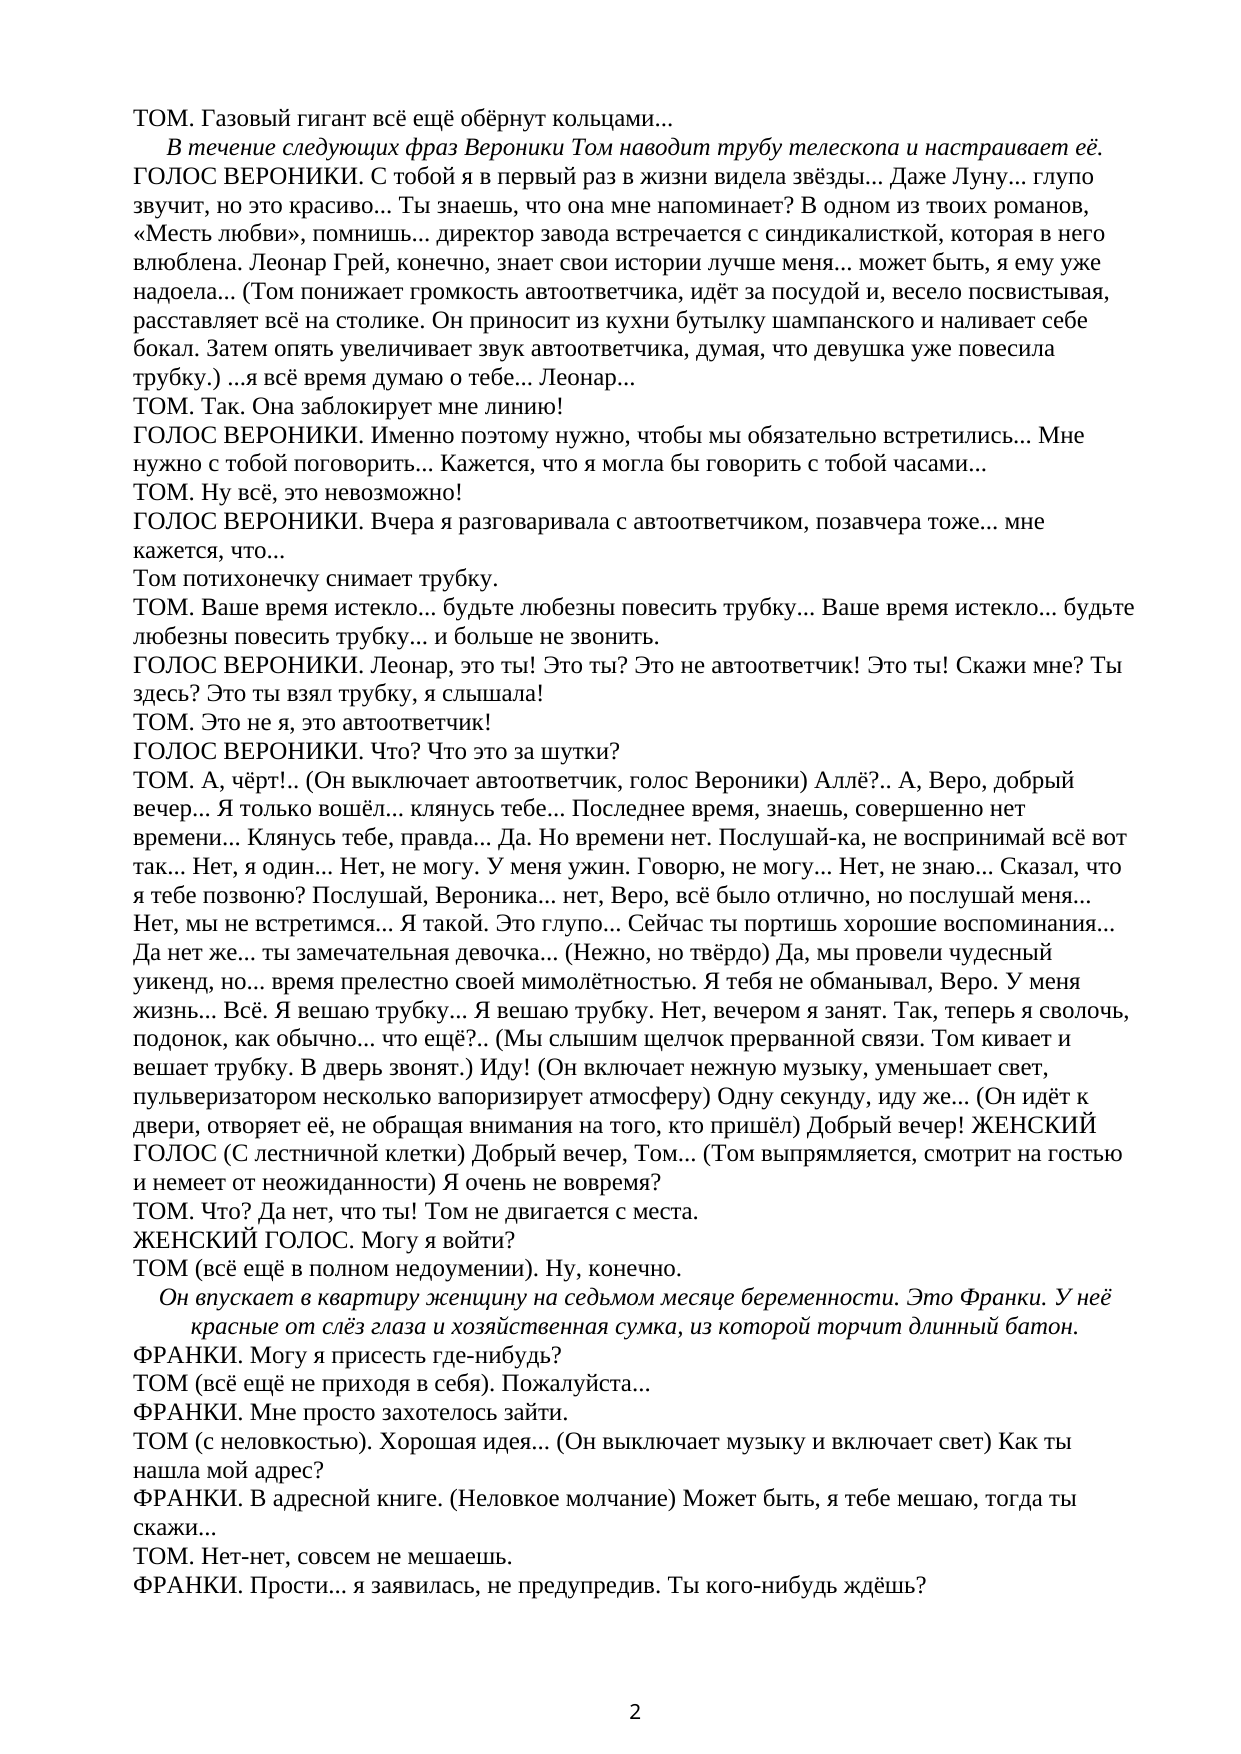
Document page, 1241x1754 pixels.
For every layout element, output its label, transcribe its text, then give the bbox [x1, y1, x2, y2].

text ГОЛОС ВЕРОНИКИ. Именно поэтому нужно, чтобы мы обязательно встретились... Мне нужно с тобой поговорить... Кажется, что я могла бы говорить с тобой часами... [133, 420, 1137, 477]
text ГОЛОС ВЕРОНИКИ. Вчера я разговаривала с автоответчиком, позавчера тоже... мне кажется, что... [133, 506, 1137, 563]
text ФРАНКИ. Могу я присесть где-нибудь? [133, 1340, 1137, 1368]
text ФРАНКИ. Мне просто захотелось зайти. [133, 1397, 1137, 1426]
text ТОМ. Это не я, это автоответчик! [133, 707, 1137, 736]
text ТОМ. Что? Да нет, что ты! Том не двигается с места. [133, 1196, 1137, 1225]
text ТОМ (всё ещё не приходя в себя). Пожалуйста... [133, 1368, 1137, 1397]
text ТОМ (всё ещё в полном недоумении). Ну, конечно. [133, 1253, 1137, 1282]
text Том потихонечку снимает трубку. [133, 563, 1137, 592]
text ТОМ. Так. Она заблокирует мне линию! [133, 391, 1137, 420]
text Он впускает в квартиру женщину на седьмом месяце беременности. Это Франки. У неё красные от слёз глаза и хозяйственная сумка, из которой торчит длинный батон. [133, 1282, 1137, 1340]
text ТОМ. Ваше время истекло... будьте любезны повесить трубку... Ваше время истекло... будьте любезны повесить трубку... и больше не звонить. [133, 592, 1137, 650]
text ТОМ. Ну всё, это невозможно! [133, 477, 1137, 506]
text ЖЕНСКИЙ ГОЛОС. Могу я войти? [133, 1225, 1137, 1253]
text ТОМ. Нет-нет, совсем не мешаешь. [133, 1541, 1137, 1570]
text ГОЛОС ВЕРОНИКИ. С тобой я в первый раз в жизни видела звёзды... Даже Луну... глупо звучит, но это красиво... Ты знаешь, что она мне напоминает? В одном из твоих романов, «Месть любви», помнишь... директор завода встречается с синдикалисткой, которая в него влюблена. Леонар Грей, конечно, знает свои истории лучше меня... может быть, я ему уже надоела... (Том понижает громкость автоответчика, идёт за посудой и, весело посвистывая, расставляет всё на столике. Он приносит из кухни бутылку шампанского и наливает себе бокал. Затем опять увеличивает звук автоответчика, думая, что девушка уже повесила трубку.) ...я всё время думаю о тебе... Леонар... [133, 161, 1137, 391]
text В течение следующих фраз Вероники Том наводит трубу телескопа и настраивает её. [133, 132, 1137, 161]
text ФРАНКИ. В адресной книге. (Неловкое молчание) Может быть, я тебе мешаю, тогда ты скажи... [133, 1483, 1137, 1541]
text ТОМ. Газовый гигант всё ещё обёрнут кольцами... [133, 103, 1137, 132]
text ТОМ (с неловкостью). Хорошая идея... (Он выключает музыку и включает свет) Как ты нашла мой адрес? [133, 1426, 1137, 1483]
text ТОМ. А, чёрт!.. (Он выключает автоответчик, голос Вероники) Аллё?.. А, Веро, добрый вечер... Я только вошёл... клянусь тебе... Последнее время, знаешь, совершенно нет времени... Клянусь тебе, правда... Да. Но времени нет. Послушай-ка, не воспринимай всё вот так... Нет, я один... Нет, не могу. У меня ужин. Говорю, не могу... Нет, не знаю... Сказал, что я тебе позвоню? Послушай, Вероника... нет, Веро, всё было отлично, но послушай меня... Нет, мы не встретимся... Я такой. Это глупо... Сейчас ты портишь хорошие воспоминания... Да нет же... ты замечательная девочка... (Нежно, но твёрдо) Да, мы провели чудесный уикенд, но... время прелестно своей мимолётностью. Я тебя не обманывал, Веро. У меня жизнь... Всё. Я вешаю трубку... Я вешаю трубку. Нет, вечером я занят. Так, теперь я сволочь, подонок, как обычно... что ещё?.. (Мы слышим щелчок прерванной связи. Том кивает и вешает трубку. В дверь звонят.) Иду! (Он включает нежную музыку, уменьшает свет, пульверизатором несколько вапоризирует атмосферу) Одну секунду, иду же... (Он идёт к двери, отворяет её, не обращая внимания на того, кто пришёл) Добрый вечер! ЖЕНСКИЙ ГОЛОС (С лестничной клетки) Добрый вечер, Том... (Том выпрямляется, смотрит на гостью и немеет от неожиданности) Я очень не вовремя? [133, 765, 1137, 1196]
text ГОЛОС ВЕРОНИКИ. Леонар, это ты! Это ты? Это не автоответчик! Это ты! Скажи мне? Ты здесь? Это ты взял трубку, я слышала! [133, 650, 1137, 707]
text ФРАНКИ. Прости... я заявилась, не предупредив. Ты кого-нибудь ждёшь? [133, 1570, 1137, 1598]
text ГОЛОС ВЕРОНИКИ. Что? Что это за шутки? [133, 736, 1137, 765]
